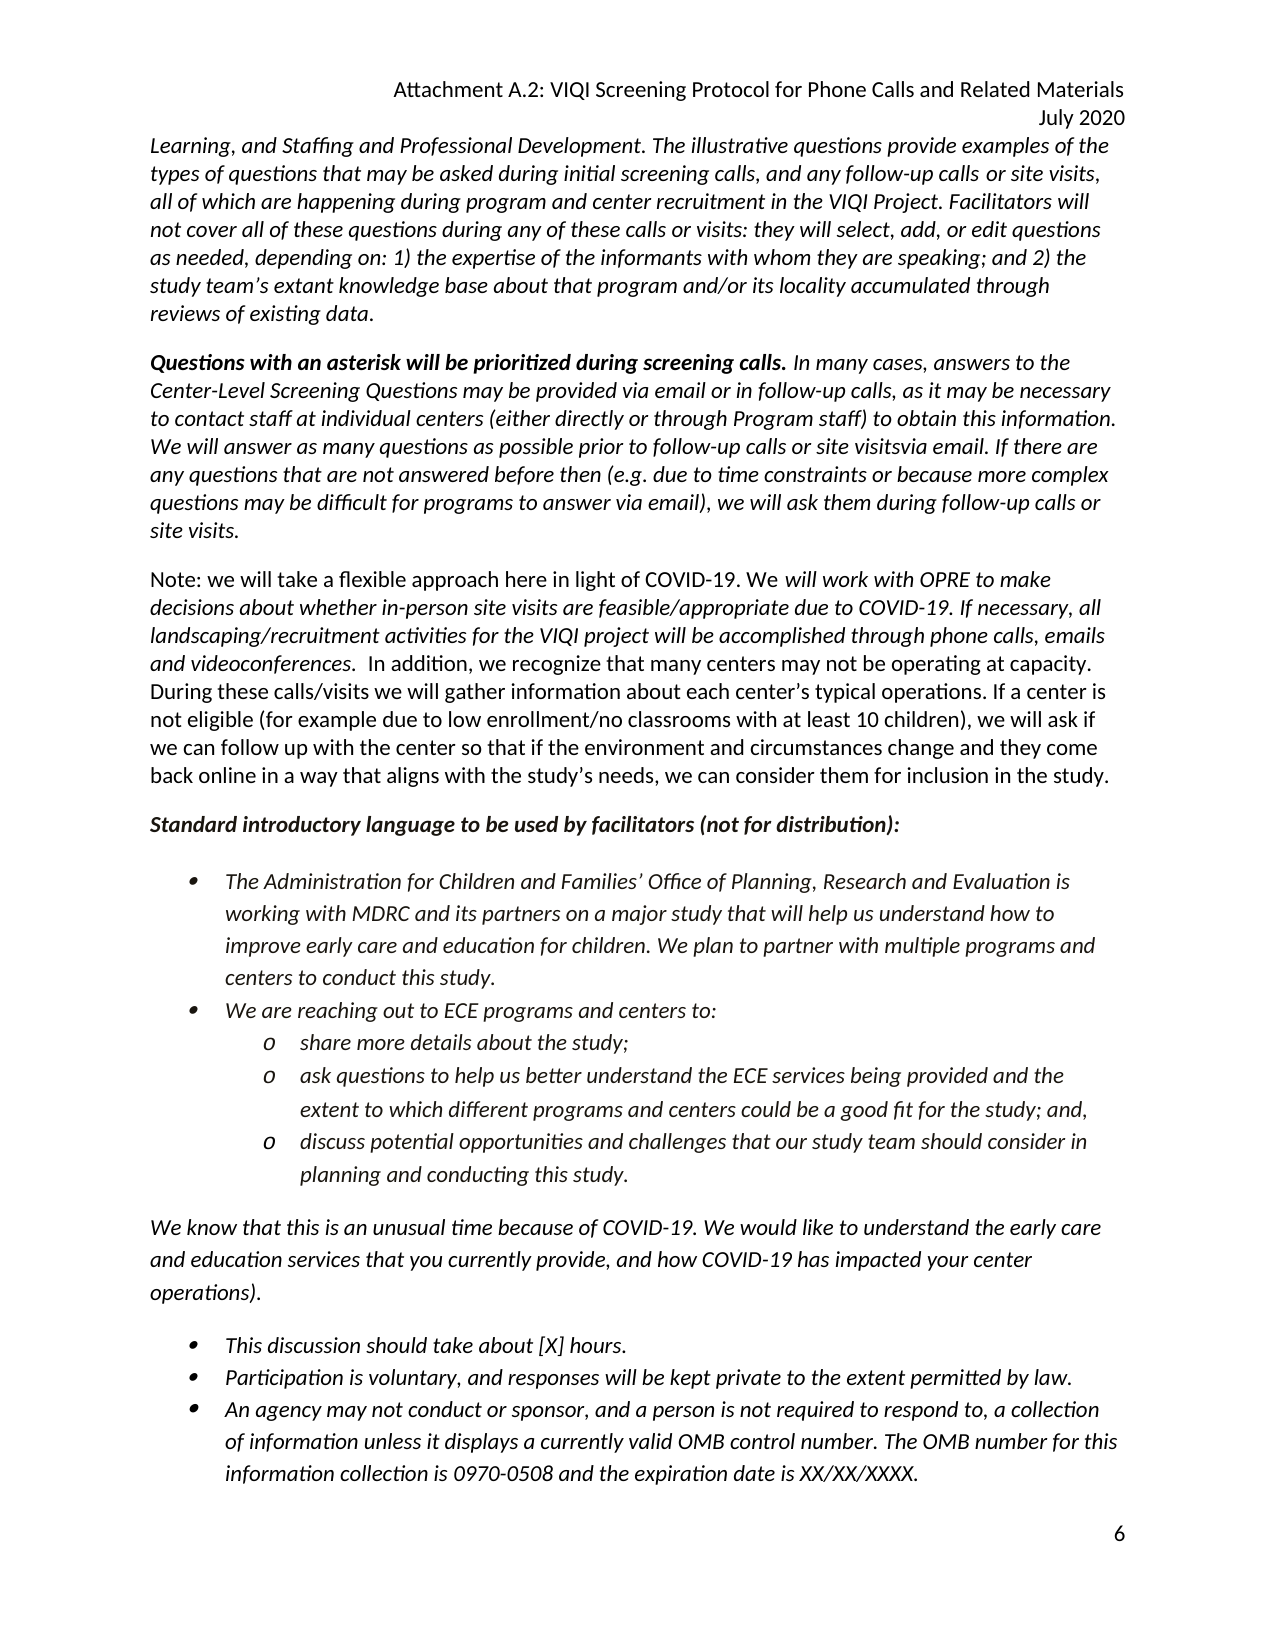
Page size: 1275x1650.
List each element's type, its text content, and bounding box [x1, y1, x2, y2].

list An agency may not conduct or sponsor, and a person is not required to respond to, a collection of information unless it displays a currently valid OMB control number. The OMB number for this information collection is 0970-0508 and the expiration date is XX/XX/XXXX. [187, 1395, 1125, 1487]
list We are reaching out to ECE programs and centers to: [187, 996, 1125, 1024]
list This discussion should take about [X] hours. [187, 1331, 1125, 1359]
text Standard introductory language to be used by facilitators (not for distribution): [150, 810, 1125, 867]
text Note: we will take a flexible approach here in light of COVID-19. We will work with OPRE to make decisions about whether in-person site visits are feasible/appropriate due to COVID-19. If necessary, all landscaping/recruitment activities for the VIQI project will be accomplished through phone calls, emails and videoconferences. In addition, we recognize that many centers may not be operating at capacity. During these calls/visits we will gather information about each center’s typical operations. If a center is not eligible (for example due to low enrollment/no classrooms with at least 10 children), we will ask if we can follow up with the center so that if the environment and circumstances change and they come back online in a way that aligns with the study’s needs, we can consider them for inclusion in the study. [150, 565, 1125, 789]
text Questions with an asterisk will be prioritized during screening calls. In many cases, answers to the Center-Level Screening Questions may be provided via email or in follow-up calls, as it may be necessary to contact staff at individual centers (either directly or through Program staff) to obtain this information. We will answer as many questions as possible prior to follow-up calls or site visitsvia email. If there are any questions that are not answered before then (e.g. due to time constraints or because more complex questions may be difficult for programs to answer via email), we will ask them during follow-up calls or site visits. [150, 348, 1125, 544]
list The Administration for Children and Families’ Office of Planning, Research and Evaluation is working with MDRC and its partners on a major study that will help us understand how to improve early care and education for children. We plan to partner with multiple programs and centers to conduct this study. [187, 867, 1125, 992]
list ask questions to help us better understand the ECE services being provided and the extent to which different programs and centers could be a good fit for the study; and, [262, 1061, 1125, 1123]
list discuss potential opportunities and challenges that our study team should consider in planning and conducting this study. [262, 1127, 1125, 1188]
text We know that this is an unusual time because of COVID-19. We would like to understand the early care and education services that you currently provide, and how COVID-19 has impacted your center operations). [150, 1213, 1125, 1306]
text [150, 131, 1125, 327]
list share more details about the study; [262, 1028, 1125, 1057]
list Participation is voluntary, and responses will be kept private to the extent permitted by law. [187, 1363, 1125, 1391]
